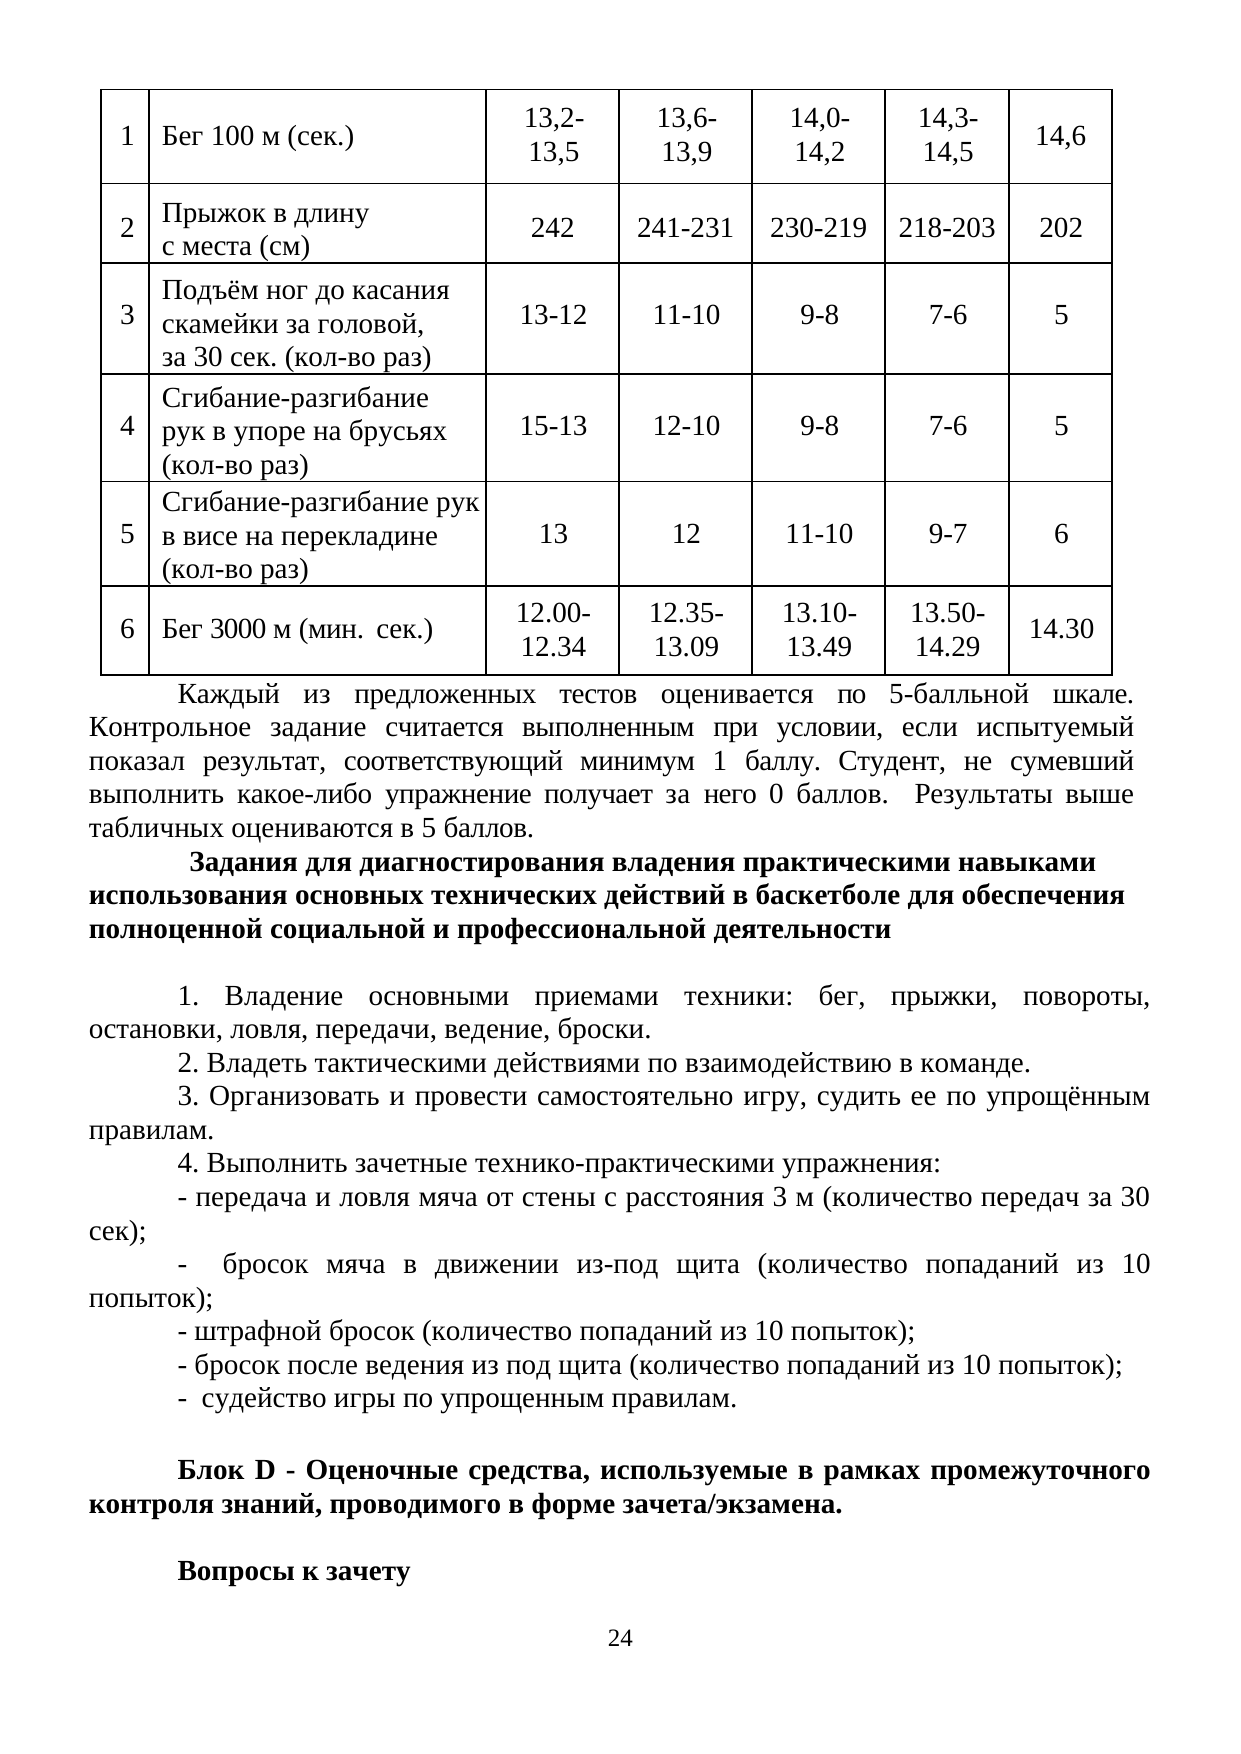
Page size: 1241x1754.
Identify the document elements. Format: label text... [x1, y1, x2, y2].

text 2. Владеть тактическими действиями по взаимодействию в команде. [89, 1045, 1152, 1078]
table_cell 6 [102, 587, 148, 674]
text - судейство игры по упрощенным правилам. [89, 1380, 1152, 1414]
table_cell Подъём ног до касания скамейки за головой, за 30 сек. (кол-во раз) [150, 264, 485, 373]
table_cell 241-231 [620, 184, 751, 262]
table_cell Бег 3000 м (мин. сек.) [150, 587, 485, 674]
text Каждый из предложенных тестов оценивается по 5-балльной шкале. Контрольное задание считается выполненным при условии, если испытуемый показал результат, соответствующий минимум 1 баллу. Студент, не сумевший выполнить какое-либо упражнение получает за него 0 баллов. Результаты выше табличных оцениваются в 5 баллов. [89, 676, 1134, 844]
text - бросок после ведения из под щита (количество попаданий из 10 попыток); [89, 1347, 1152, 1380]
table_cell 13.50- 14.29 [886, 587, 1008, 674]
text 1. Владение основными приемами техники: бег, прыжки, повороты, остановки, ловля, передачи, ведение, броски. [89, 978, 1152, 1045]
table_cell 242 [487, 184, 618, 262]
table_cell 5 [1010, 375, 1111, 481]
text - штрафной бросок (количество попаданий из 10 попыток); [89, 1313, 1152, 1347]
table_cell 13,2- 13,5 [487, 90, 618, 182]
table_cell 12 [620, 482, 751, 585]
table_cell 9-8 [753, 375, 884, 481]
text - бросок мяча в движении из-под щита (количество попаданий из 10 попыток); [89, 1246, 1152, 1313]
text Задания для диагностирования владения практическими навыками использования основных технических действий в баскетболе для обеспечения полноценной социальной и профессиональной деятельности [89, 844, 1152, 944]
text Вопросы к зачету [89, 1553, 1152, 1586]
table_cell 218-203 [886, 184, 1008, 262]
table_cell 7-6 [886, 375, 1008, 481]
table_cell 13 [487, 482, 618, 585]
table_cell 9-7 [886, 482, 1008, 585]
text 3. Организовать и провести самостоятельно игру, судить ее по упрощённым правилам. [89, 1078, 1152, 1146]
table_cell 2 [102, 184, 148, 262]
table_cell 12.00- 12.34 [487, 587, 618, 674]
table_cell 14,3- 14,5 [886, 90, 1008, 182]
table_cell 13.10- 13.49 [753, 587, 884, 674]
table_cell 13,6- 13,9 [620, 90, 751, 182]
table_cell 13-12 [487, 264, 618, 373]
text Блок D - Оценочные средства, используемые в рамках промежуточного контроля знаний, проводимого в форме зачетa/экзамена. [89, 1452, 1152, 1519]
table_cell 202 [1010, 184, 1111, 262]
table_cell 3 [102, 264, 148, 373]
table_cell 4 [102, 375, 148, 481]
table_cell 5 [1010, 264, 1111, 373]
table_cell 12.35- 13.09 [620, 587, 751, 674]
table_cell Прыжок в длину с места (см) [150, 184, 485, 262]
table_cell 7-6 [886, 264, 1008, 373]
table_cell 11-10 [753, 482, 884, 585]
table_cell 9-8 [753, 264, 884, 373]
table_cell 15-13 [487, 375, 618, 481]
table_cell Бег 100 м (сек.) [150, 90, 485, 182]
table_cell 6 [1010, 482, 1111, 585]
table_cell 5 [102, 482, 148, 585]
table_cell Сгибание-разгибание рук в упоре на брусьях (кол-во раз) [150, 375, 485, 481]
table_cell 1 [102, 90, 148, 182]
table_cell 230-219 [753, 184, 884, 262]
table_cell 14,6 [1010, 90, 1111, 182]
text 4. Выполнить зачетные технико-практическими упражнения: [89, 1146, 1152, 1179]
table_cell 14,0- 14,2 [753, 90, 884, 182]
table_cell Сгибание-разгибание рук в висе на перекладине (кол-во раз) [150, 482, 485, 585]
text - передача и ловля мяча от стены с расстояния 3 м (количество передач за 30 сек); [89, 1179, 1152, 1246]
table_cell 11-10 [620, 264, 751, 373]
table_cell 12-10 [620, 375, 751, 481]
table_cell 14.30 [1010, 587, 1111, 674]
